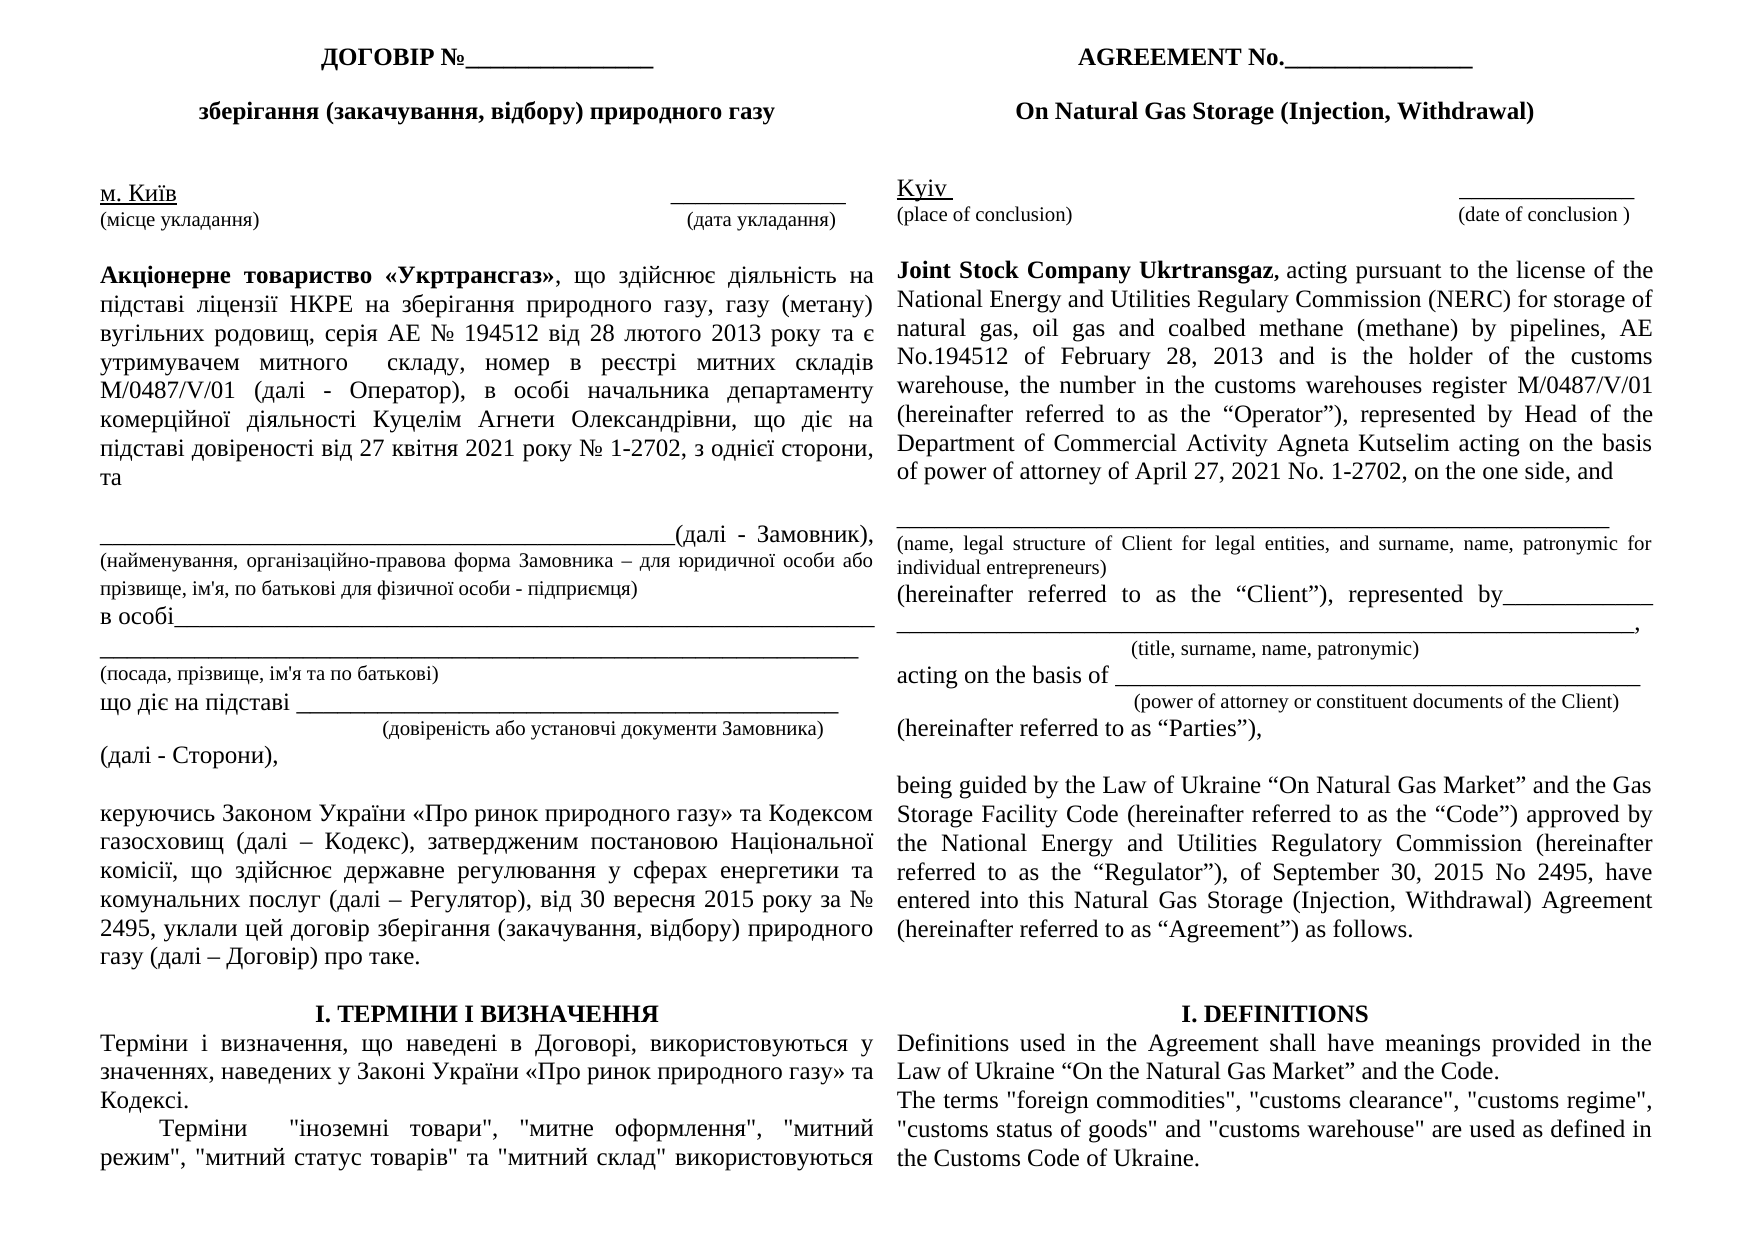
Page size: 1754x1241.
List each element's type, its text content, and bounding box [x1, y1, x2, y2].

table_cell І. ТЕРМІНИ І ВИЗНАЧЕННЯ [89, 999, 885, 1028]
table_cell м. Київ ______________ (місце укладання) (дата укладання) Акціонерне товариство «Укртрансгаз», що здійснює діяльність на підставі ліцензії НКРЕ на зберігання природного газу, газу (метану) вугільних родовищ, серія АЕ № 194512 від 28 лютого 2013 року та є утримувачем митного складу, номер в реєстрі митних складів M/0487/V/01 (далі - Оператор), в особі начальника департаменту комерційної діяльності Куцелім Агнети Олександрівни, що діє на підставі довіреності від 27 квітня 2021 року № 1-2702, з однієї сторони, та ______________________________________________(далі - Замовник), (найменування, організаційно-правова форма Замовника – для юридичної особи або прізвище, ім'я, по батькові для фізичної особи - підприємця) в особі________________________________________________________ ________________________________________________________ (посада, прізвище, ім'я та по батькові) що діє на підставі ________________________________________ (довіреність або установчі документи Замовника) (далі - Сторони), керуючись Законом України «Про ринок природного газу» та Кодексом газосховищ (далі – Кодекс), затвердженим постановою Національної комісії, що здійснює державне регулювання у сферах енергетики та комунальних послуг (далі – Регулятор), від 30 вересня 2015 року за № 2495, уклали цей договір зберігання (закачування, відбору) природного газу (далі – Договір) про таке. [89, 150, 885, 999]
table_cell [885, 1028, 1664, 1171]
table_cell I. DEFINITIONS [885, 999, 1664, 1028]
table_header Agreement No._______________ On Natural Gas Storage (Injection, Withdrawal) [885, 30, 1664, 149]
table_cell Kyiv ______________ (place of conclusion) (date of conclusion ) Joint Stock Company Ukrtransgaz, acting pursuant to the license of the National Energy and Utilities Regulary Commission (NERC) for storage of natural gas, oil gas and coalbed methane (methane) by pipelines, АЕ No.194512 of February 28, 2013 and is the holder of the customs warehouse, the number in the customs warehouses register M/0487/V/01 (hereinafter referred to as the “Operator”), represented by Head of the Department of Commercial Activity Agneta Kutselim acting on the basis of power of attorney of April 27, 2021 No. 1-2702, on the one side, and _________________________________________________________ (name, legal structure of Client for legal entities, and surname, name, patronymic for individual entrepreneurs) (hereinafter referred to as the “Client”), represented by____________ ___________________________________________________________, (title, surname, name, patronymic) acting on the basis of __________________________________________ (power of attorney or constituent documents of the Client) (hereinafter referred to as “Parties”), being guided by the Law of Ukraine “On Natural Gas Market” and the Gas Storage Facility Code (hereinafter referred to as the “Code”) approved by the National Energy and Utilities Regulatory Commission (hereinafter referred to as the “Regulator”), of September 30, 2015 No 2495, have entered into this Natural Gas Storage (Injection, Withdrawal) Agreement (hereinafter referred to as “Agreement”) as follows. [885, 150, 1664, 999]
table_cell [89, 1028, 885, 1171]
table_header ДОГОВІР №_______________ зберігання (закачування, відбору) природного газу [89, 30, 885, 149]
